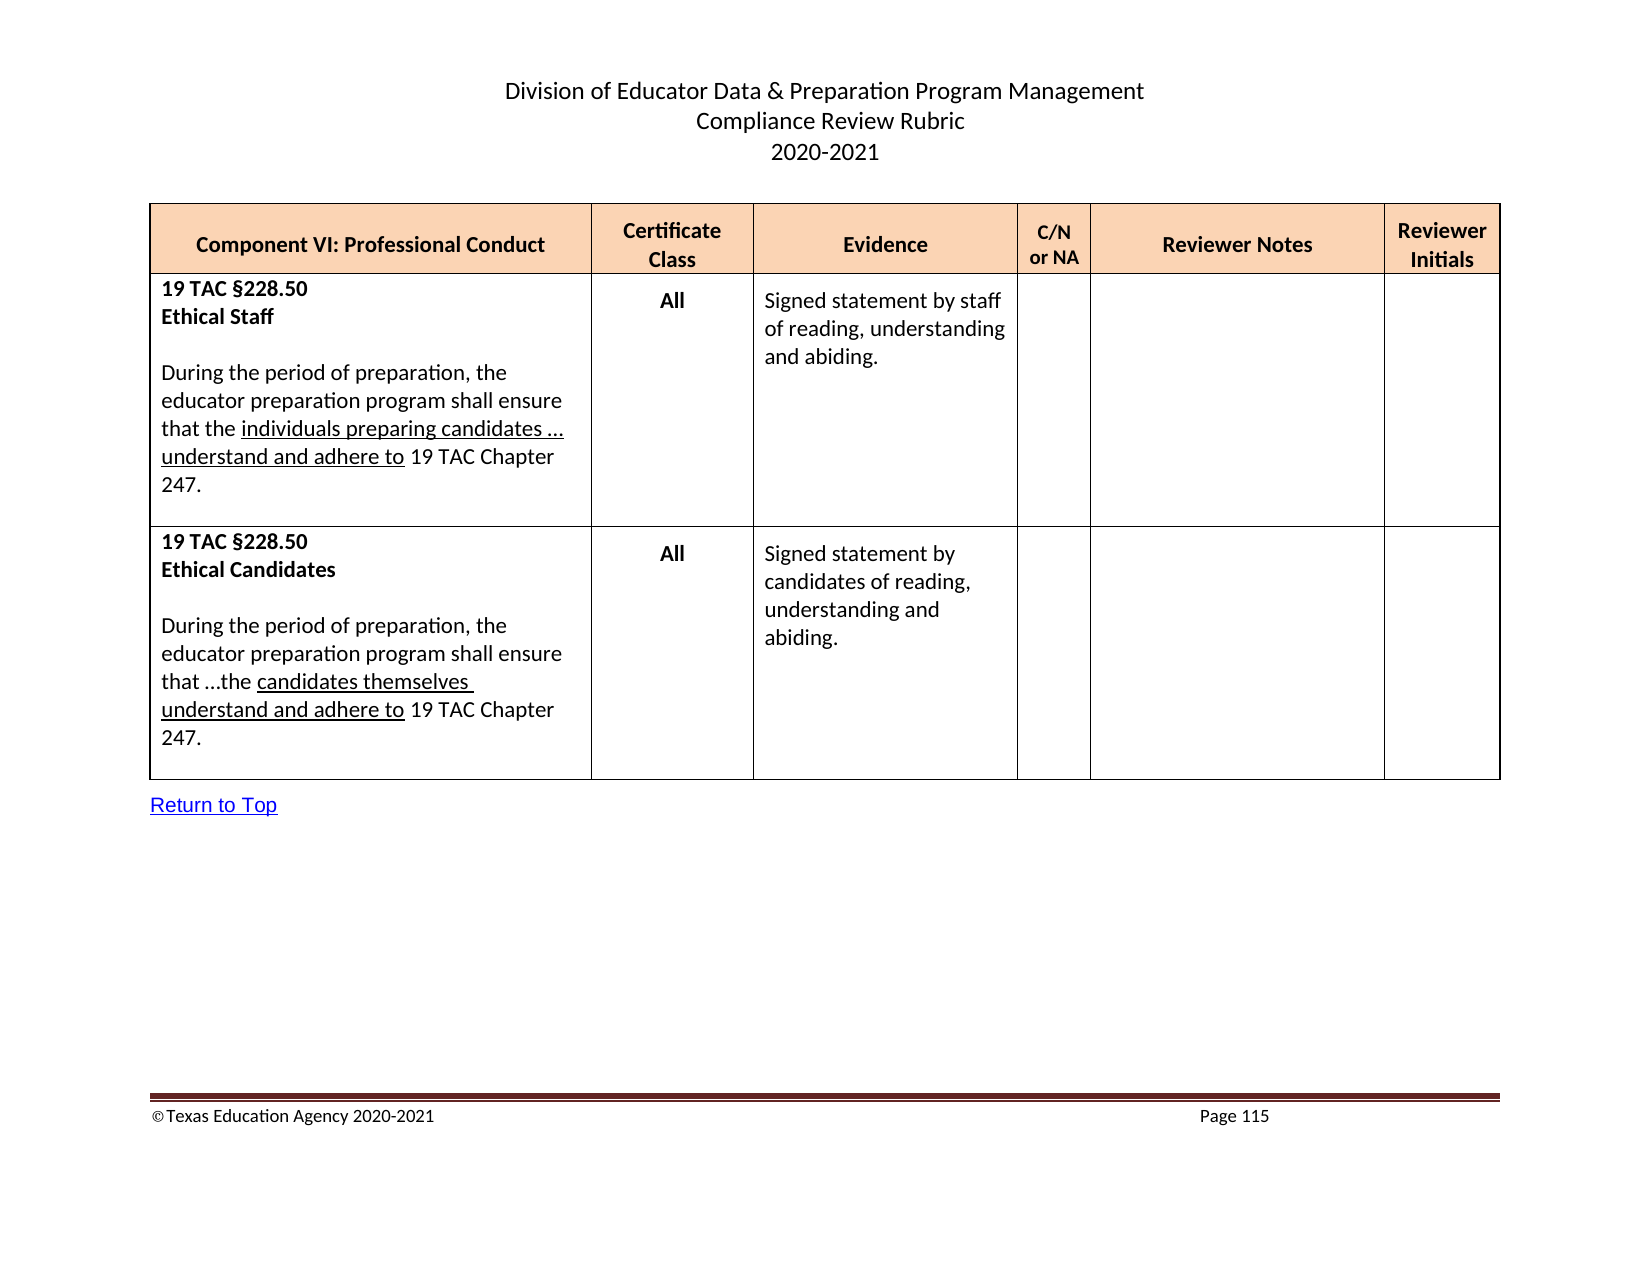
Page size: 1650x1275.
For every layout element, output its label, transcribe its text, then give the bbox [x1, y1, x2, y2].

table_cell All [592, 274, 753, 526]
table_cell [1018, 527, 1090, 779]
table_header Reviewer Initials [1385, 204, 1499, 273]
table_header Certificate Class [592, 204, 753, 273]
table_header Evidence [754, 204, 1017, 273]
table_header C/N or NA [1018, 204, 1090, 273]
table_cell [1385, 527, 1499, 779]
table_cell Signed statement by candidates of reading, understanding and abiding. [754, 527, 1017, 779]
table_cell Signed statement by staff of reading, understanding and abiding. [754, 274, 1017, 526]
table_cell [1091, 274, 1384, 526]
table_cell 19 TAC §228.50 Ethical Candidates During the period of preparation, the educator preparation program shall ensure that …the candidates themselves understand and adhere to 19 TAC Chapter 247. [151, 527, 591, 779]
table_cell 19 TAC §228.50 Ethical Staff During the period of preparation, the educator preparation program shall ensure that the individuals preparing candidates …understand and adhere to 19 TAC Chapter 247. [151, 274, 591, 526]
table_cell [1385, 274, 1499, 526]
table_header Reviewer Notes [1091, 204, 1384, 273]
table_cell All [592, 527, 753, 779]
text Return to Top [150, 793, 1500, 817]
table_cell [1018, 274, 1090, 526]
table_cell [1091, 527, 1384, 779]
table_header Component VI: Professional Conduct [151, 204, 591, 273]
